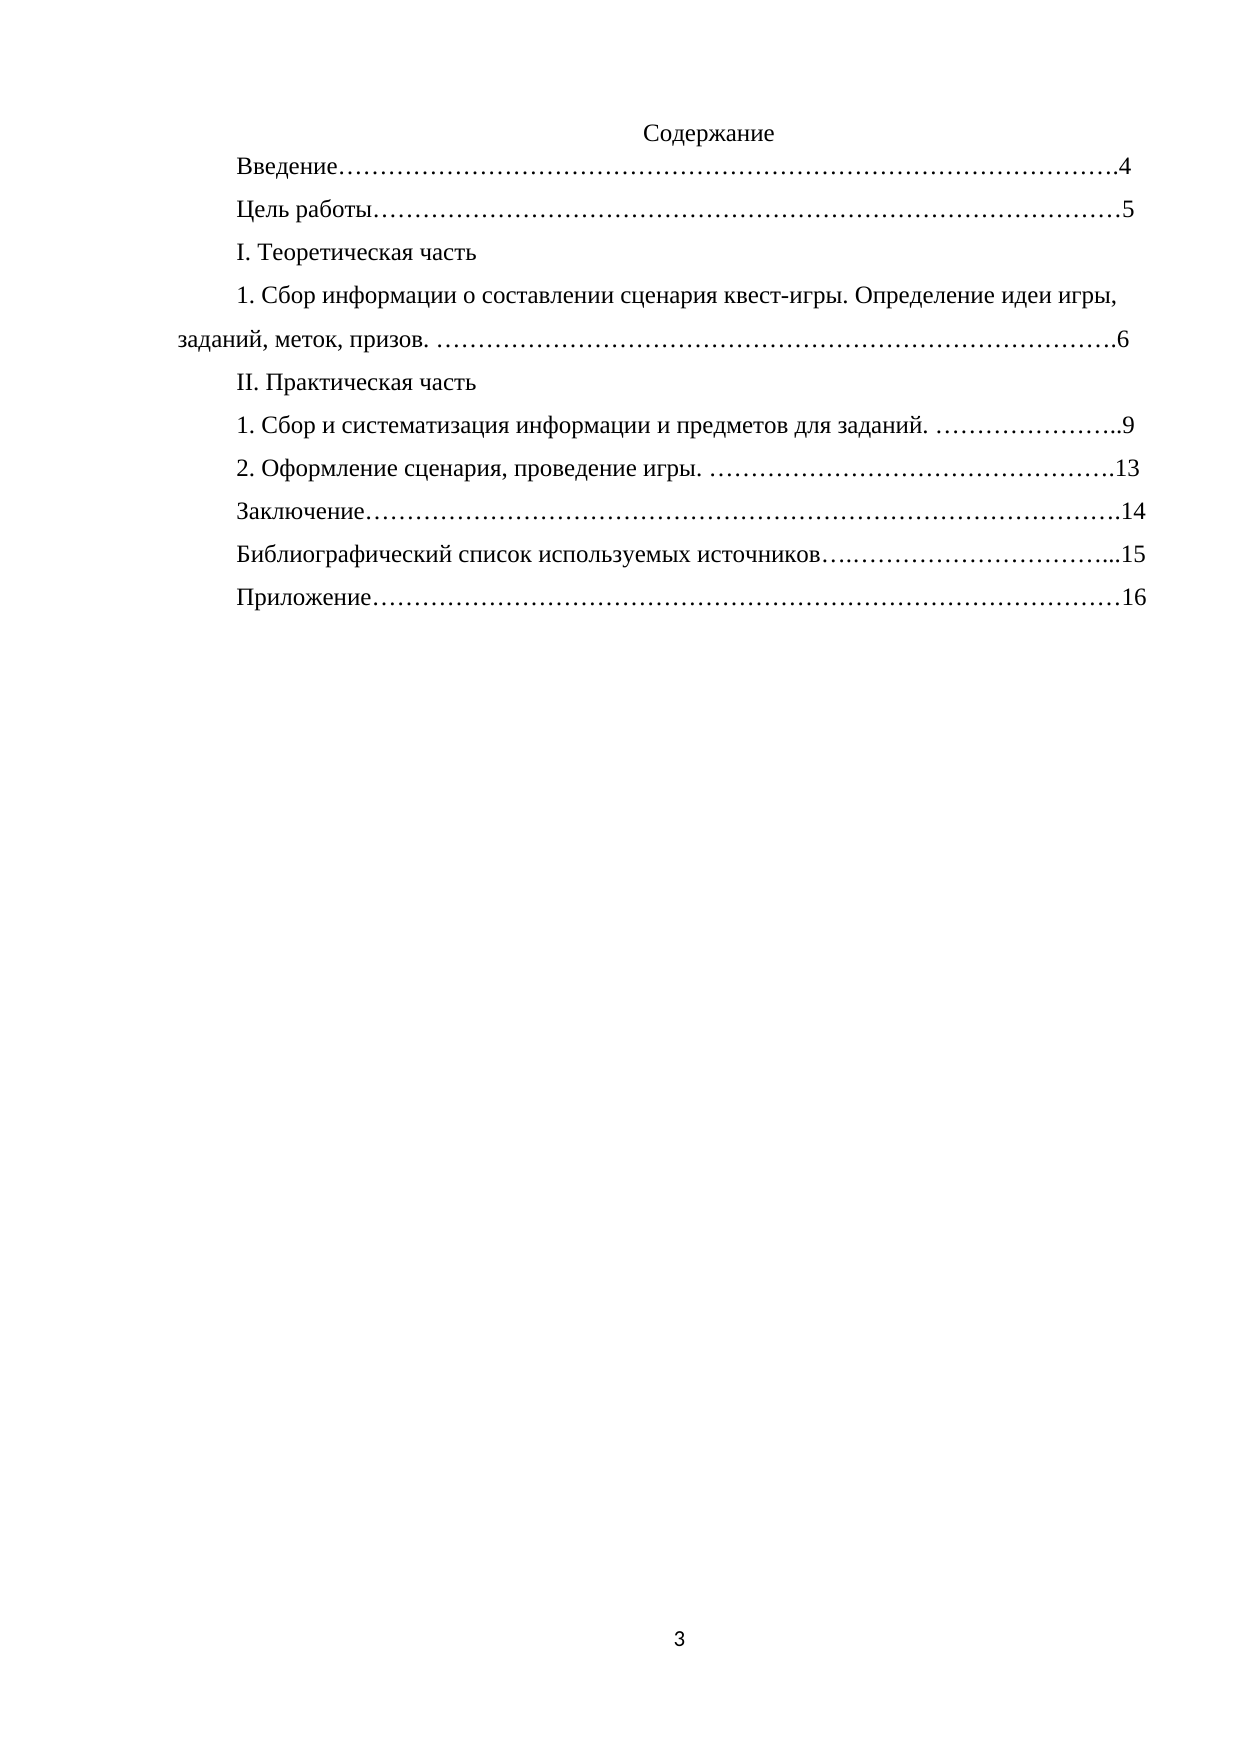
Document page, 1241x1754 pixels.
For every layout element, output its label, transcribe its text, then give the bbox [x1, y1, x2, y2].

text II. Практическая часть [177, 367, 1181, 396]
text Цель работы………………………………………………………………………………5 [177, 194, 1181, 223]
text Библиографический список используемых источников….…………………………...15 [177, 539, 1181, 568]
text I. Теоретическая часть [177, 237, 1181, 266]
text Содержание [177, 118, 1181, 147]
text Приложение………………………………………………………………………………16 [177, 582, 1181, 611]
text 1. Сбор и систематизация информации и предметов для заданий. …………………..9 [177, 410, 1181, 439]
text Заключение……………………………………………………………………………….14 [177, 496, 1181, 525]
text Введение………………………………………………………………………………….4 [177, 151, 1181, 180]
text 2. Оформление сценария, проведение игры. ………………………………………….13 [177, 453, 1181, 482]
text 1. Сбор информации о составлении сценария квест-игры. Определение идеи игры, заданий, меток, призов. ……………………………………………………………………….6 [177, 281, 1181, 352]
